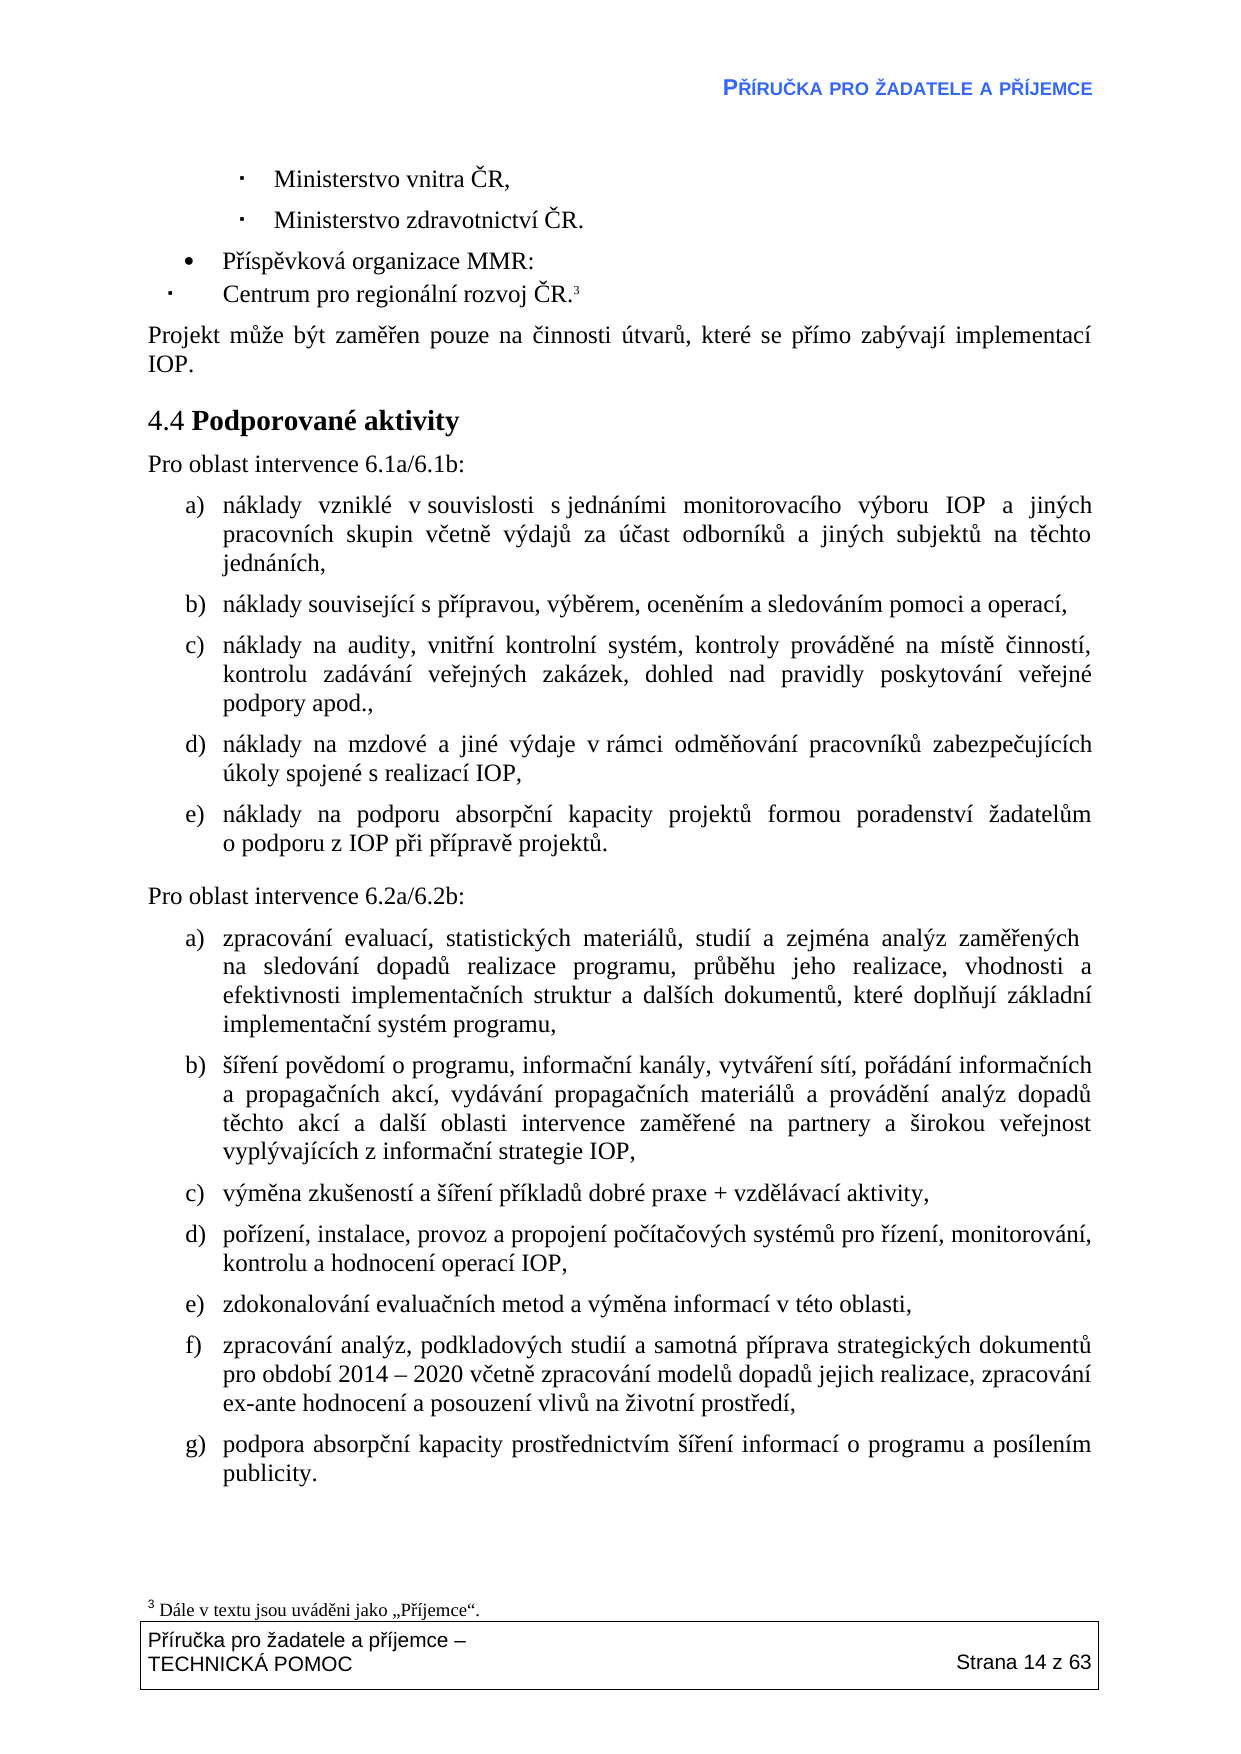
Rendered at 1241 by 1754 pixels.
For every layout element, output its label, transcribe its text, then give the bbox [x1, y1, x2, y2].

list výměnazkušenostíašířenípříkladůdobrépraxe+vzdělávacíaktivity, [185, 1178, 1092, 1206]
list šířenípovědomíoprogramu,informačníkanály,vytvářenísítí,pořádáníinformačníchapropagačníchakcí,vydávánípropagačníchmateriálůaprováděníanalýzdopadůtěchtoakcíadalšíoblastiintervencezaměřenénapartneryaširokouveřejnostvyplývajícíchz informačnístrategieIOP, [185, 1050, 1092, 1165]
list podporaabsorpčníkapacityprostřednictvímšířeníinformacíoprogramuaposílenímpublicity. [185, 1429, 1092, 1486]
list zdokonalováníevaluačníchmetodavýměnainformacív tétooblasti, [185, 1289, 1092, 1318]
text Projektmůžebýtzaměřenpouzenačinnostiútvarů,kterésepřímozabývajíimplementacíIOP. [148, 320, 1092, 378]
list nákladynaaudity,vnitřníkontrolnísystém,kontrolyprováděnénamístěčinností,kontroluzadáváníveřejnýchzakázek,dohlednadpravidlyposkytováníveřejnépodporyapod., [185, 630, 1092, 716]
list CentrumproregionálnírozvojČR. [148, 279, 1092, 308]
list zpracováníevaluací,statistickýchmateriálů,studiíazejménaanalýzzaměřených nasledovánídopadůrealizaceprogramu,průběhujehorealizace,vhodnostiaefektivnostiimplementačníchstrukturadalšíchdokumentů,kterédoplňujízákladníimplementačnísystémprogramu, [185, 923, 1092, 1038]
list nákladyvzniklév souvislostis jednánímimonitorovacíhovýboruIOPajinýchpracovníchskupinvčetněvýdajůzaúčastodborníkůajinýchsubjektůnatěchtojednáních, [185, 490, 1092, 576]
text Prooblastintervence6.2a/6.2b: [148, 881, 1092, 910]
list nákladynamzdovéajinévýdajev rámciodměňovánípracovníkůzabezpečujícíchúkolyspojenés realizací IOP, [185, 729, 1092, 786]
list nákladysouvisejícís přípravou,výběrem,oceněnímasledovánímpomociaoperací, [185, 589, 1092, 618]
list PříspěvkováorganizaceMMR: [185, 246, 1092, 275]
list nákladynapodporuabsorpčníkapacityprojektůformouporadenstvížadatelůmo podporuz IOPpřipřípravěprojektů. [185, 799, 1092, 856]
subtitle Podporované aktivity [148, 403, 1092, 436]
list MinisterstvovnitraČR, [236, 164, 1092, 192]
list MinisterstvozdravotnictvíČR. [236, 205, 1092, 234]
list pořízení,instalace,provozapropojenípočítačovýchsystémůprořízení,monitorování,kontroluahodnoceníoperacíIOP, [185, 1219, 1092, 1276]
text Prooblastintervence6.1a/6.1b: [148, 449, 1092, 478]
list zpracováníanalýz,podkladovýchstudiíasamotnápřípravastrategickýchdokumentůproobdobí2014–2020včetnězpracovánímodelůdopadůjejichrealizace,zpracováníex-antehodnoceníaposouzenívlivůnaživotníprostředí, [185, 1330, 1092, 1416]
